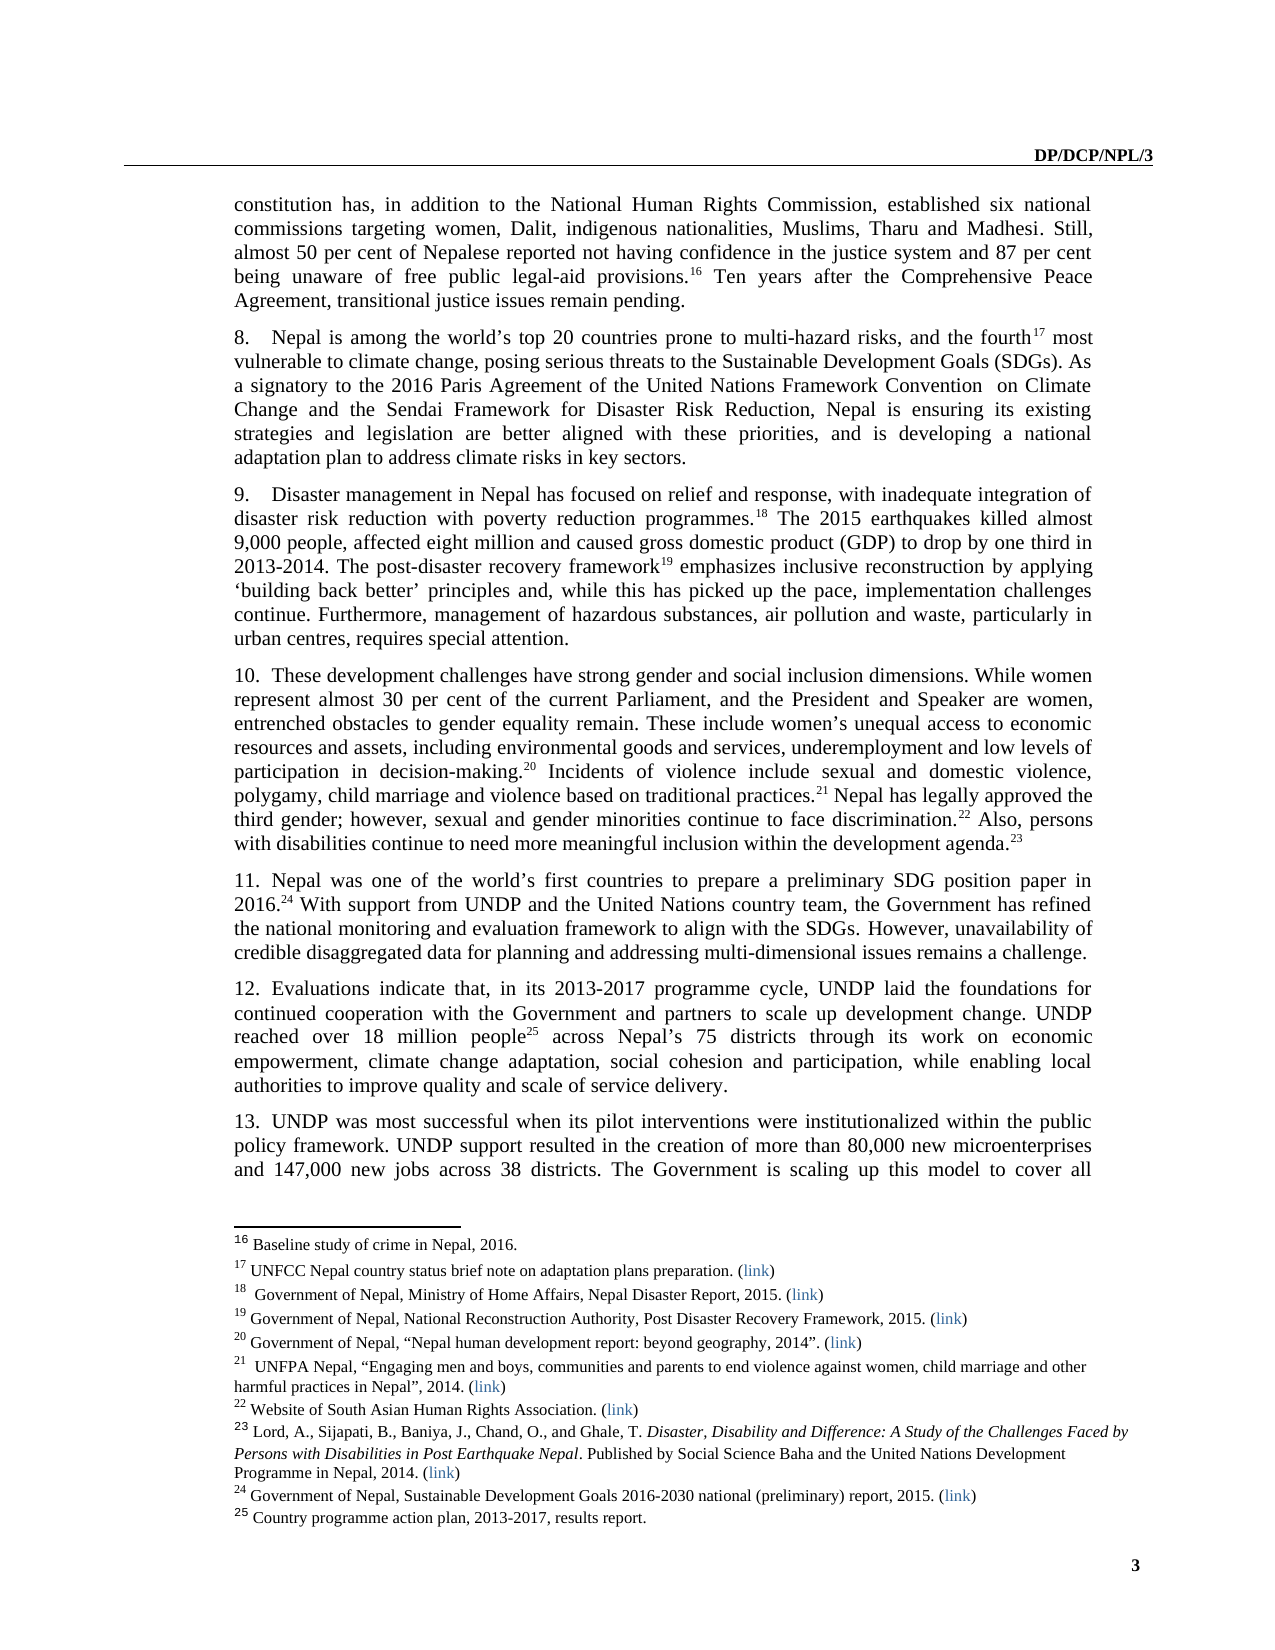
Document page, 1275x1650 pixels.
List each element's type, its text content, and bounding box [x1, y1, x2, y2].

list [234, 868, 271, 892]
list Evaluations indicate that, in its 2013-2017 programme cycle, UNDP laid the foundations for continued cooperation with the Government and partners to scale up development change. UNDP reached over 18 million people across Nepal’s 75 districts through its work on economic empowerment, climate change adaptation, social cohesion and participation, while enabling local authorities to improve quality and scale of service delivery. [234, 976, 1093, 1097]
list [234, 1109, 1093, 1181]
list Nepal is among the world’s top 20 countries prone to multi-hazard risks, and the fourth most vulnerable to climate change, posing serious threats to the Sustainable Development Goals (SDGs). As a signatory to the 2016 Paris Agreement of the United Nations Framework Convention on Climate Change and the Sendai Framework for Disaster Risk Reduction, Nepal is ensuring its existing strategies and legislation are better aligned with these priorities, and is developing a national adaptation plan to address climate risks in key sectors. [234, 325, 1093, 469]
list These development challenges have strong gender and social inclusion dimensions. While women represent almost 30 per cent of the current Parliament, and the President and Speaker are women, entrenched obstacles to gender equality remain. These include women’s unequal access to economic resources and assets, including environmental goods and services, underemployment and low levels of participation in decision-making. Incidents of violence include sexual and domestic violence, polygamy, child marriage and violence based on traditional practices. Nepal has legally approved the third gender; however, sexual and gender minorities continue to face discrimination. Also, persons with disabilities continue to need more meaningful inclusion within the development agenda. [234, 663, 1093, 855]
list Nepal is a diverse country, home to 125 ethnic groups, which have historically had uneven access to basic services, resources and opportunities, posing risks to social cohesion. To address this, the constitution has, in addition to the National Human Rights Commission, established six national commissions targeting women, Dalit, indigenous nationalities, Muslims, Tharu and Madhesi. Still, almost 50 per cent of Nepalese reported not having confidence in the justice system and 87 per cent being unaware of free public legal-aid provisions. Ten years after the Comprehensive Peace Agreement, transitional justice issues remain pending. [234, 216, 1093, 312]
list Disaster management in Nepal has focused on relief and response, with inadequate integration of disaster risk reduction with poverty reduction programmes. The 2015 earthquakes killed almost 9,000 people, affected eight million and caused gross domestic product (GDP) to drop by one third in 2013-2014. The post-disaster recovery framework emphasizes inclusive reconstruction by applying ‘building back better’ principles and, while this has picked up the pace, implementation challenges continue. Furthermore, management of hazardous substances, air pollution and waste, particularly in urban centres, requires special attention. [234, 482, 1093, 650]
list Nepal was one of the world’s first countries to prepare a preliminary SDG position paper in 2016. With support from UNDP and the United Nations country team, the Government has refined the national monitoring and evaluation framework to align with the SDGs. However, unavailability of credible disaggregated data for planning and addressing multi-dimensional issues remains a challenge. [234, 892, 1093, 964]
